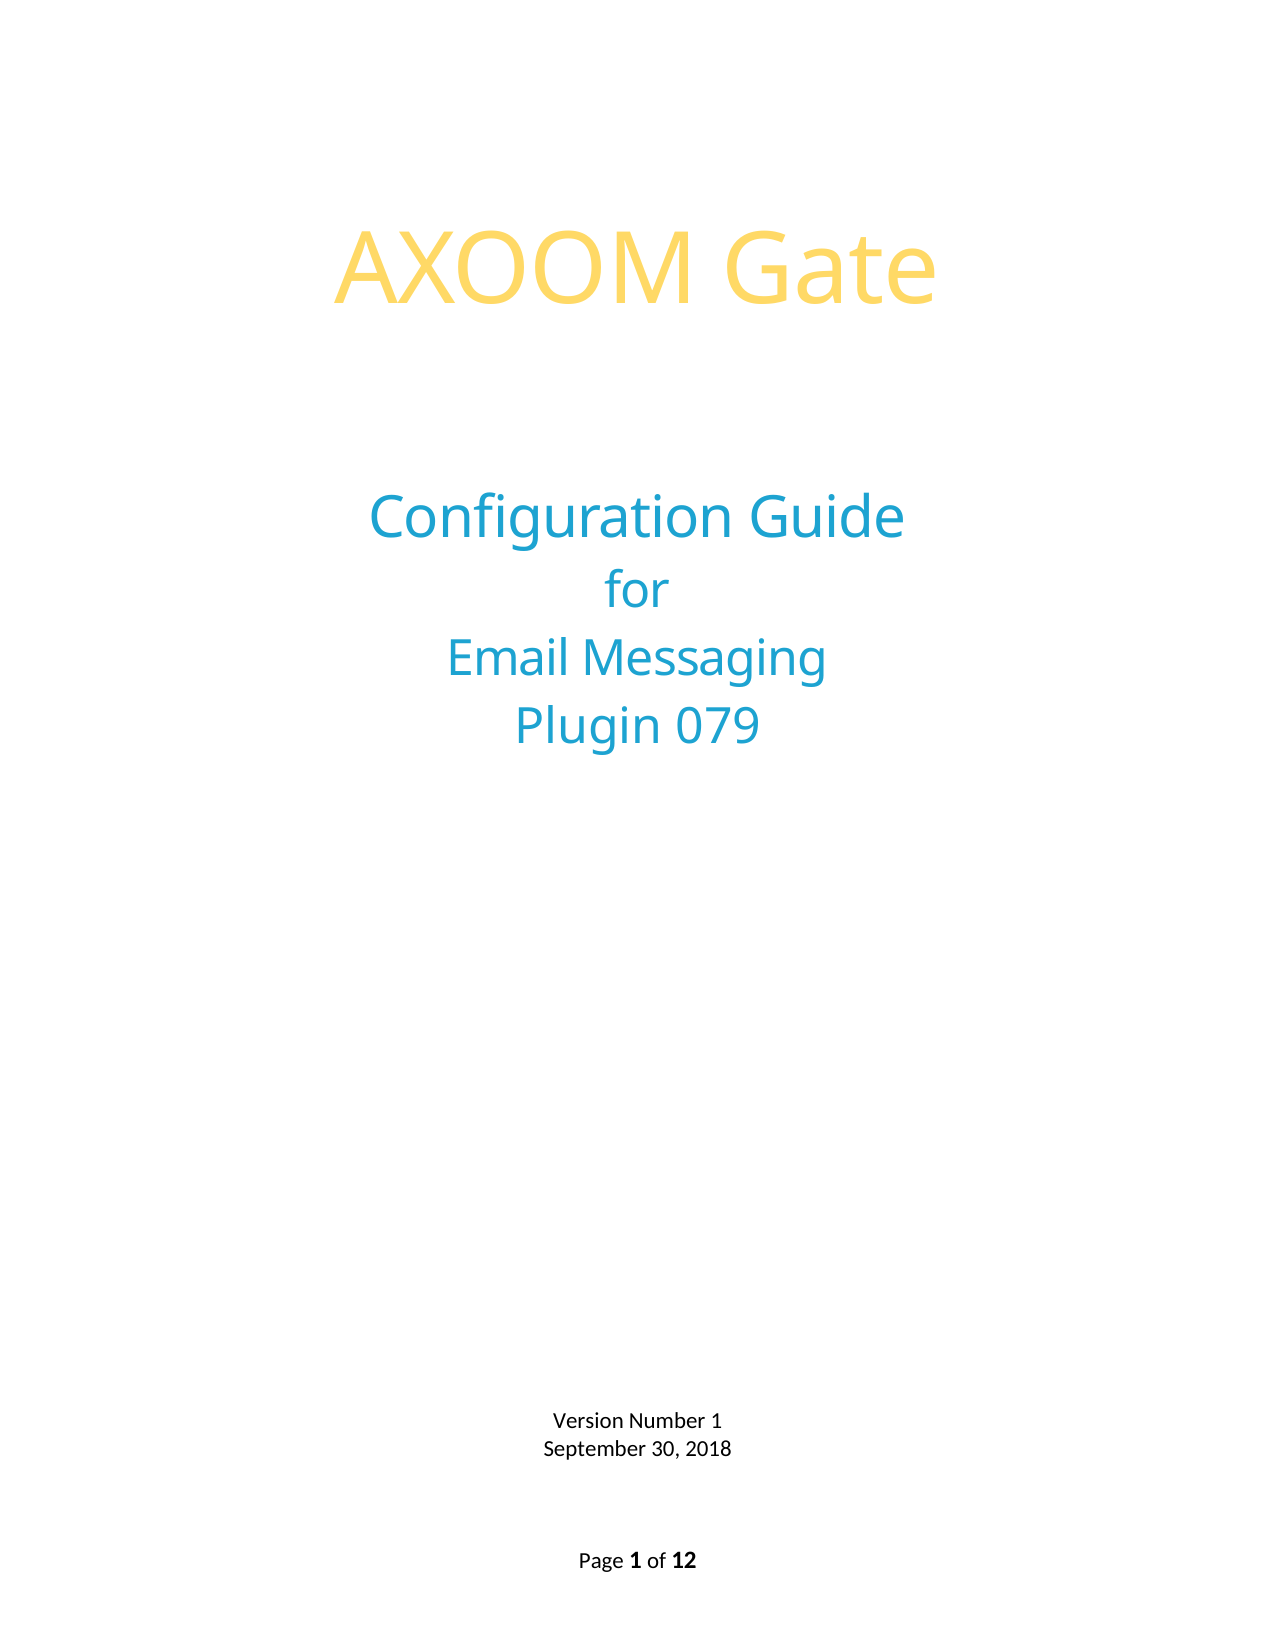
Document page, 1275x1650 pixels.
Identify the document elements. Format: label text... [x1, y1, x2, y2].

text Plugin 079 [150, 690, 1125, 758]
title AXOOM Gate [150, 197, 1125, 333]
title for [150, 554, 1125, 622]
text Version Number 1 [150, 1406, 1125, 1434]
text Email Messaging [150, 622, 1125, 690]
title Configuration Guide [150, 474, 1125, 554]
text September 30, 2018 [150, 1434, 1125, 1462]
